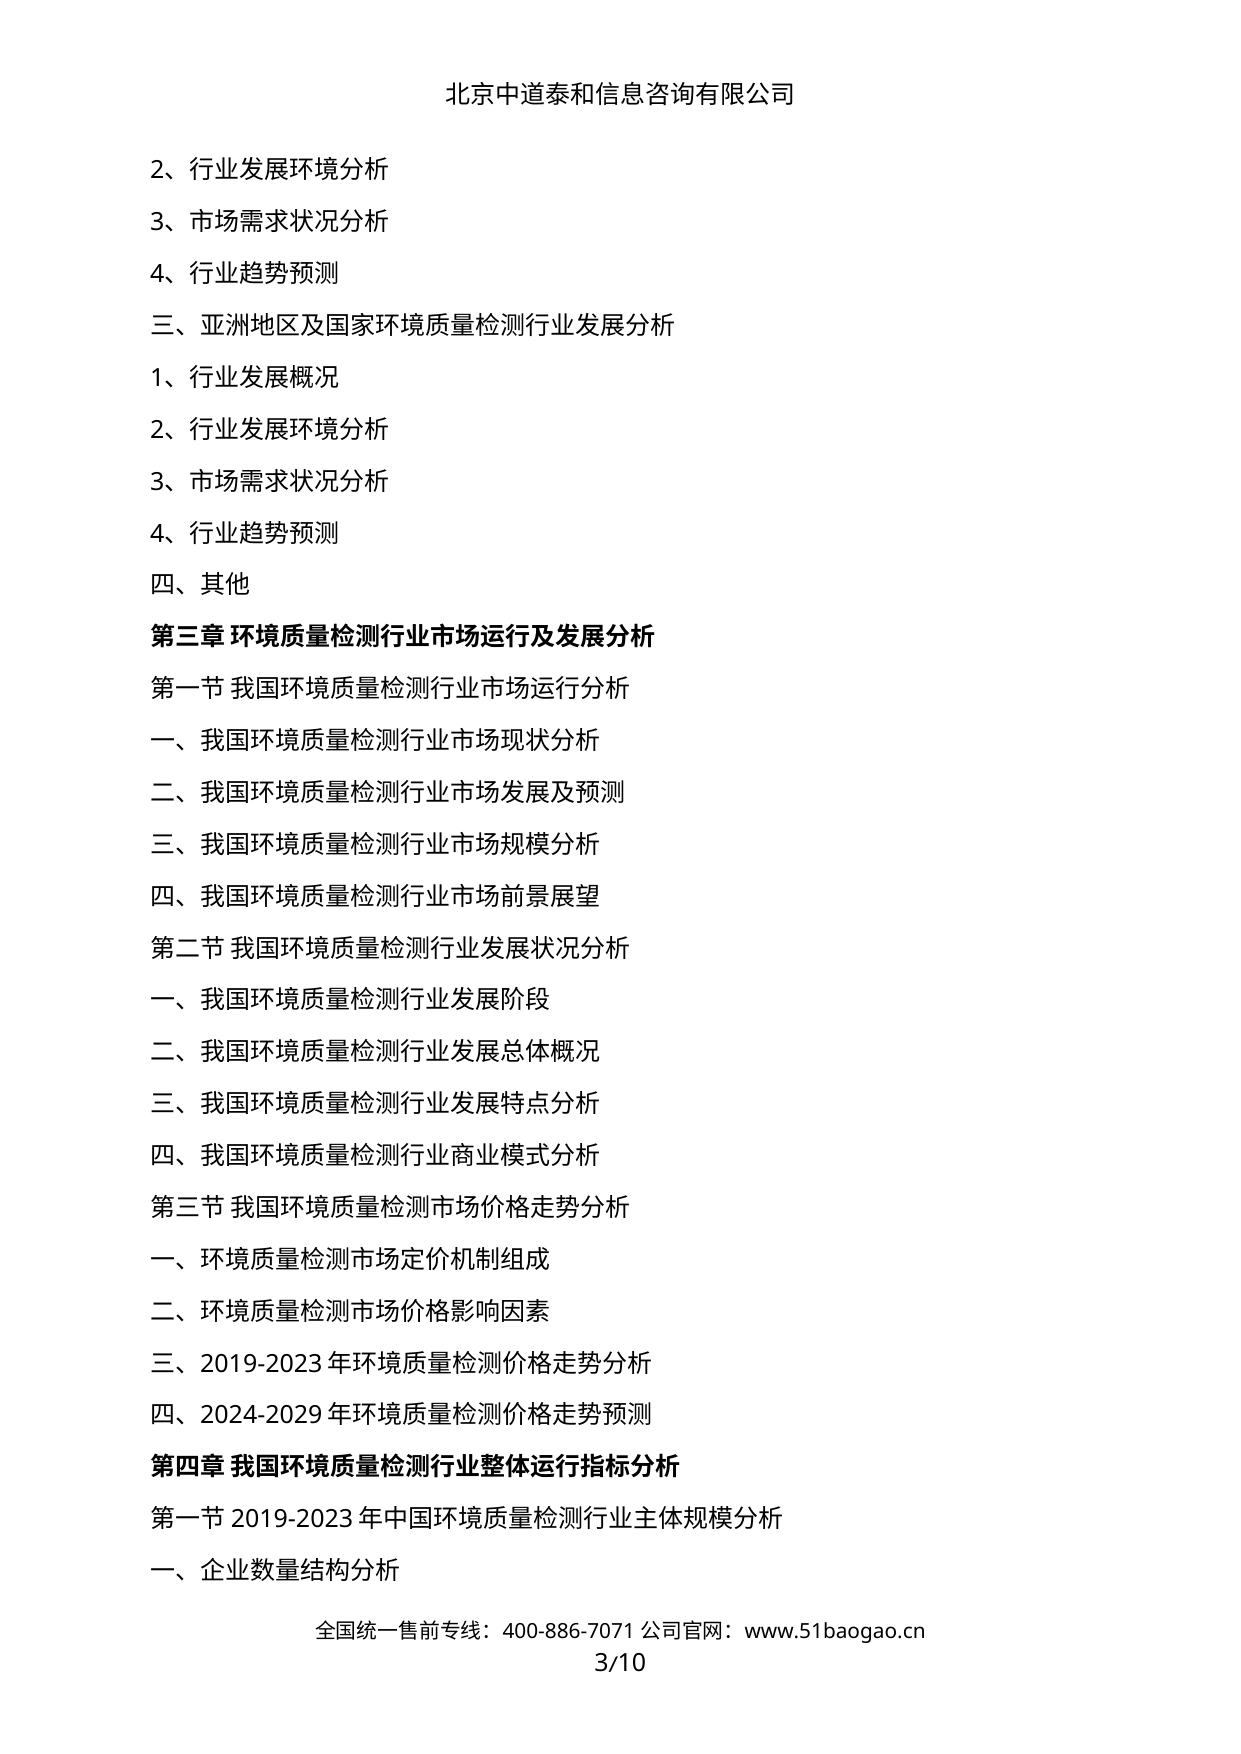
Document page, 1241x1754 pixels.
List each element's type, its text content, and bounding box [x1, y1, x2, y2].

text 二、我国环境质量检测行业市场发展及预测 [150, 772, 1090, 809]
text 第三章 环境质量检测行业市场运行及发展分析 [150, 617, 1090, 653]
text 一、企业数量结构分析 [150, 1551, 1090, 1587]
text 四、我国环境质量检测行业商业模式分析 [150, 1136, 1090, 1172]
text 四、2024-2029年环境质量检测价格走势预测 [150, 1395, 1090, 1431]
text 2、行业发展环境分析 [150, 409, 1090, 446]
text 第一节 我国环境质量检测行业市场运行分析 [150, 669, 1090, 705]
text 第四章 我国环境质量检测行业整体运行指标分析 [150, 1447, 1090, 1483]
text 4、行业趋势预测 [150, 513, 1090, 549]
text 1、行业发展概况 [150, 357, 1090, 394]
text 第三节 我国环境质量检测市场价格走势分析 [150, 1187, 1090, 1224]
text 第一节 2019-2023年中国环境质量检测行业主体规模分析 [150, 1499, 1090, 1535]
text 四、我国环境质量检测行业市场前景展望 [150, 876, 1090, 912]
text 第二节 我国环境质量检测行业发展状况分析 [150, 928, 1090, 964]
text 三、亚洲地区及国家环境质量检测行业发展分析 [150, 306, 1090, 342]
text 一、我国环境质量检测行业市场现状分析 [150, 721, 1090, 757]
text 三、我国环境质量检测行业市场规模分析 [150, 824, 1090, 861]
text 3、市场需求状况分析 [150, 202, 1090, 238]
text 二、环境质量检测市场价格影响因素 [150, 1291, 1090, 1327]
text 4、行业趋势预测 [150, 254, 1090, 290]
text 三、我国环境质量检测行业发展特点分析 [150, 1084, 1090, 1120]
text 四、其他 [150, 565, 1090, 601]
text 一、环境质量检测市场定价机制组成 [150, 1239, 1090, 1276]
text 二、我国环境质量检测行业发展总体概况 [150, 1032, 1090, 1068]
text 3、市场需求状况分析 [150, 461, 1090, 497]
text 2、行业发展环境分析 [150, 150, 1090, 186]
text 三、2019-2023年环境质量检测价格走势分析 [150, 1343, 1090, 1379]
text 一、我国环境质量检测行业发展阶段 [150, 980, 1090, 1016]
